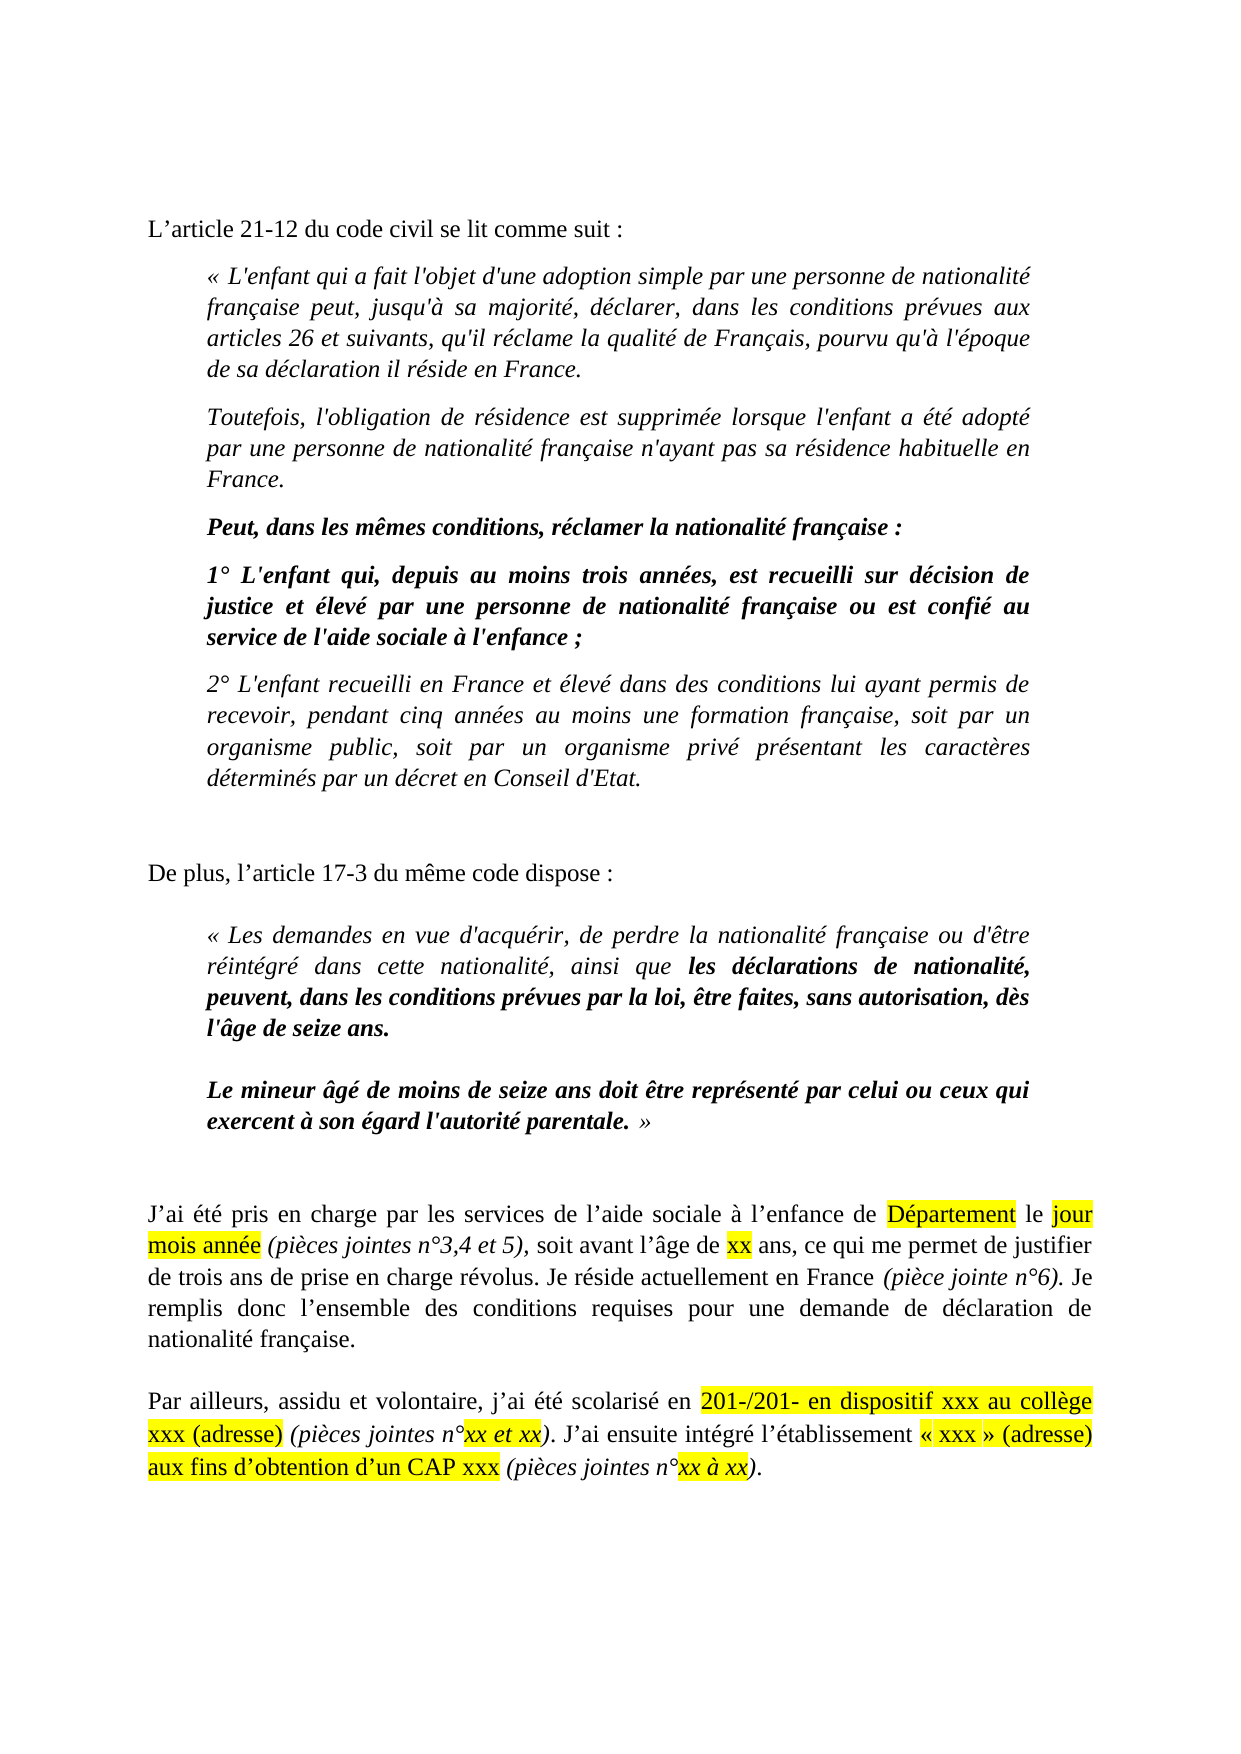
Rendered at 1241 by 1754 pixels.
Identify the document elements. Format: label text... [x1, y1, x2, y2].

text « L'enfant qui a fait l'objet d'une adoption simple par une personne de nationalité française peut, jusqu'à sa majorité, déclarer, dans les conditions prévues aux articles 26 et suivants, qu'il réclame la qualité de Français, pourvu qu'à l'époque de sa déclaration il réside en France. [207, 261, 1033, 383]
text 1° L'enfant qui, depuis au moins trois années, est recueilli sur décision de justice et élevé par une personne de nationalité française ou est confié au service de l'aide sociale à l'enfance ; [207, 560, 1033, 651]
text J’ai été pris en charge par les services de l’aide sociale à l’enfance de Département le jour mois année (pièces jointes n°3,4 et 5), soit avant l’âge de xx ans, ce qui me permet de justifier de trois ans de prise en charge révolus. Je réside actuellement en France (pièce jointe n°6). Je remplis donc l’ensemble des conditions requises pour une demande de déclaration de nationalité française. [148, 1321, 1093, 1352]
text Le mineur âgé de moins de seize ans doit être représenté par celui ou ceux qui exercent à son égard l'autorité parentale. » [207, 1075, 1033, 1135]
text De plus, l’article 17-3 du même code dispose : [148, 858, 1093, 887]
text Toutefois, l'obligation de résidence est supprimée lorsque l'enfant a été adopté par une personne de nationalité française n'ayant pas sa résidence habituelle en France. [207, 402, 1033, 493]
text J’ai été pris en charge par les services de l’aide sociale à l’enfance de Département le jour mois année (pièces jointes n°3,4 et 5), soit avant l’âge de xx ans, ce qui me permet de justifier de trois ans de prise en charge révolus. Je réside actuellement en France (pièce jointe n°6). Je remplis donc l’ensemble des conditions requises pour une demande de déclaration de nationalité française. [148, 1228, 1093, 1293]
text Peut, dans les mêmes conditions, réclamer la nationalité française : [207, 512, 1033, 541]
text 2° L'enfant recueilli en France et élevé dans des conditions lui ayant permis de recevoir, pendant cinq années au moins une formation française, soit par un organisme public, soit par un organisme privé présentant les caractères déterminés par un décret en Conseil d'Etat. [207, 669, 1033, 791]
text « Les demandes en vue d'acquérir, de perdre la nationalité française ou d'être réintégré dans cette nationalité, ainsi que les déclarations de nationalité, peuvent, dans les conditions prévues par la loi, être faites, sans autorisation, dès l'âge de seize ans. [207, 920, 1033, 1042]
text Par ailleurs, assidu et volontaire, j’ai été scolarisé en 201-/201- en dispositif xxx au collège xxx (adresse) (pièces jointes n°xx et xx). J’ai ensuite intégré l’établissement « xxx » (adresse) aux fins d’obtention d’un CAP xxx (pièces jointes n°xx à xx). [148, 1386, 1093, 1481]
text L’article 21-12 du code civil se lit comme suit : [148, 214, 1093, 242]
